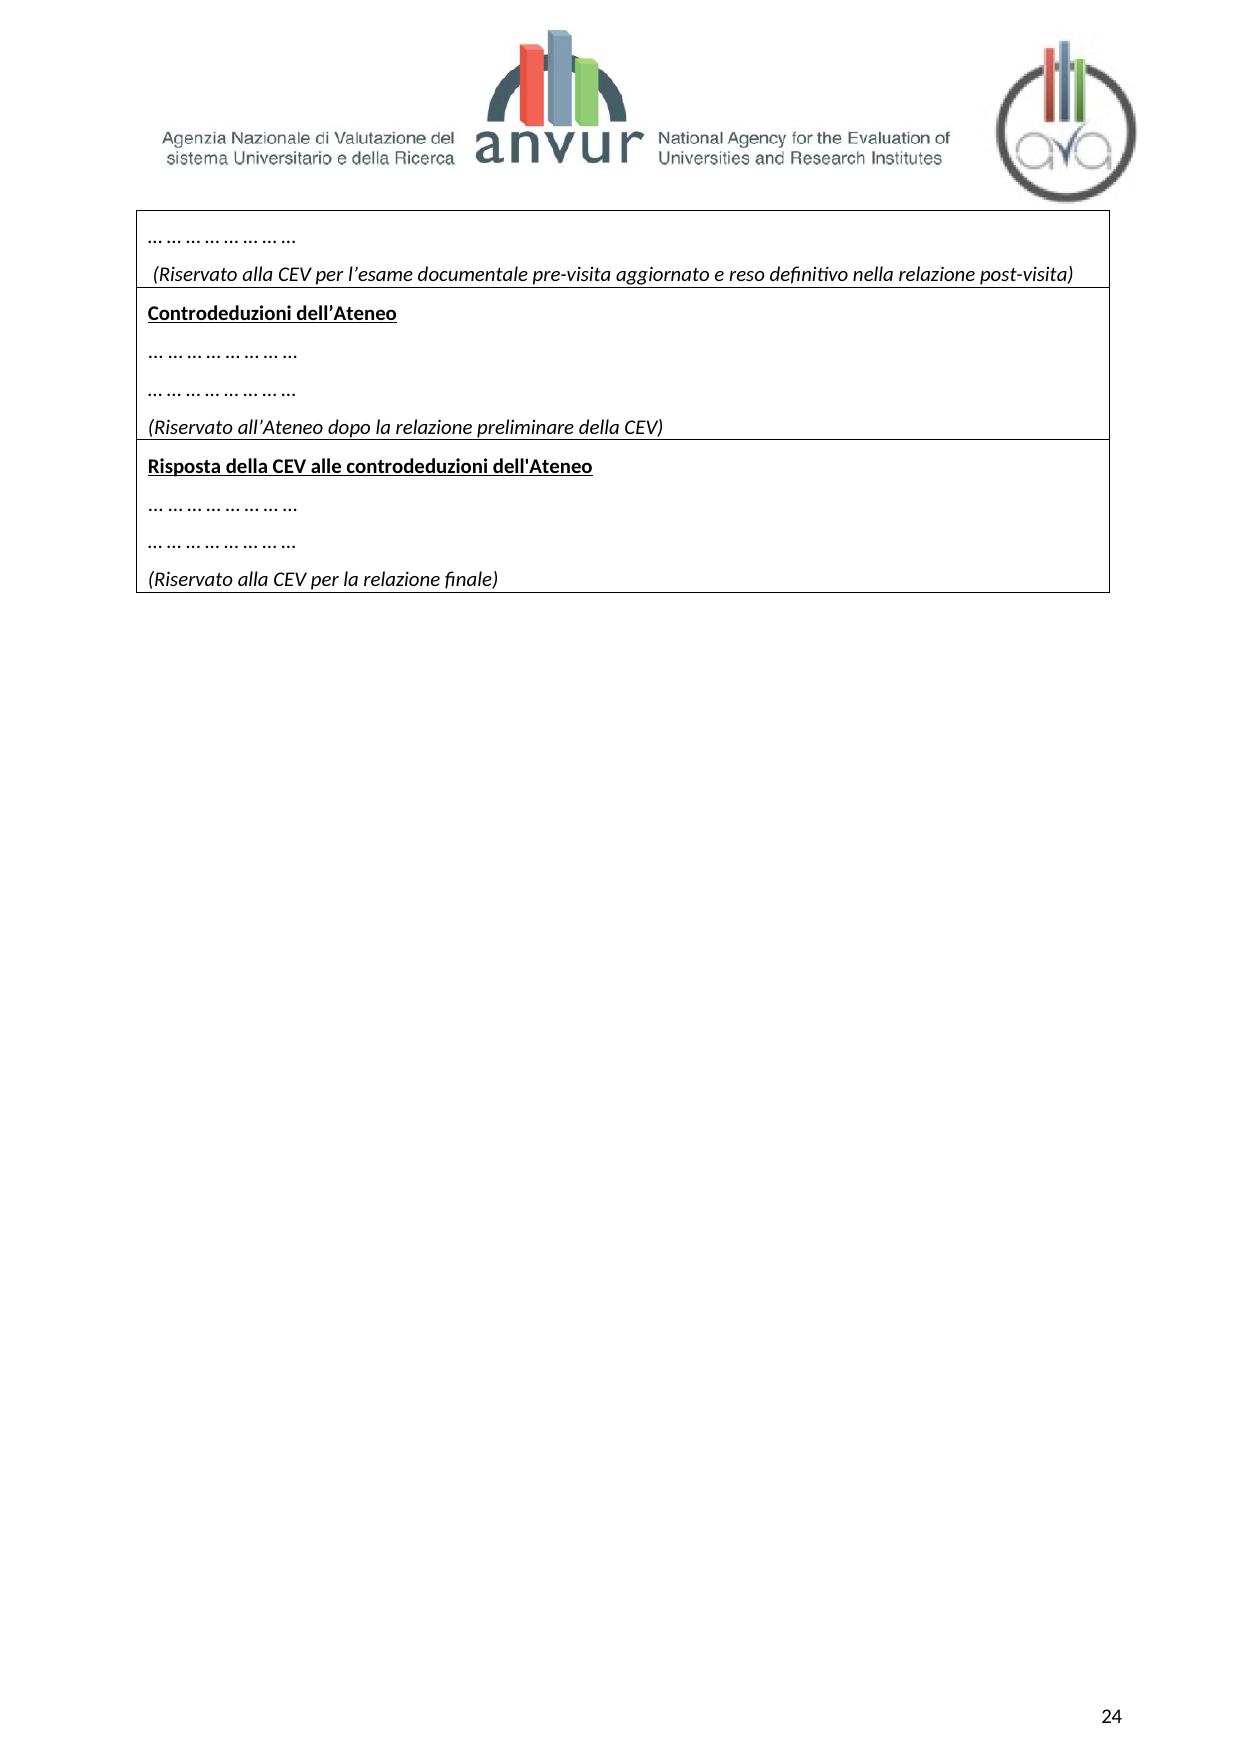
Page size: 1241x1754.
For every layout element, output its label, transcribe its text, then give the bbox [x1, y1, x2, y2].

table_cell Risposta della CEV alle controdeduzioni dell'Ateneo ... … … … … … … … … … … … … … … … (Riservato alla CEV per la relazione finale) [137, 440, 1109, 592]
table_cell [137, 211, 1109, 287]
table_cell Controdeduzioni dell’Ateneo ... … … … … … … … … … … … … … … … (Riservato all’Ateneo dopo la relazione preliminare della CEV) [137, 288, 1109, 439]
